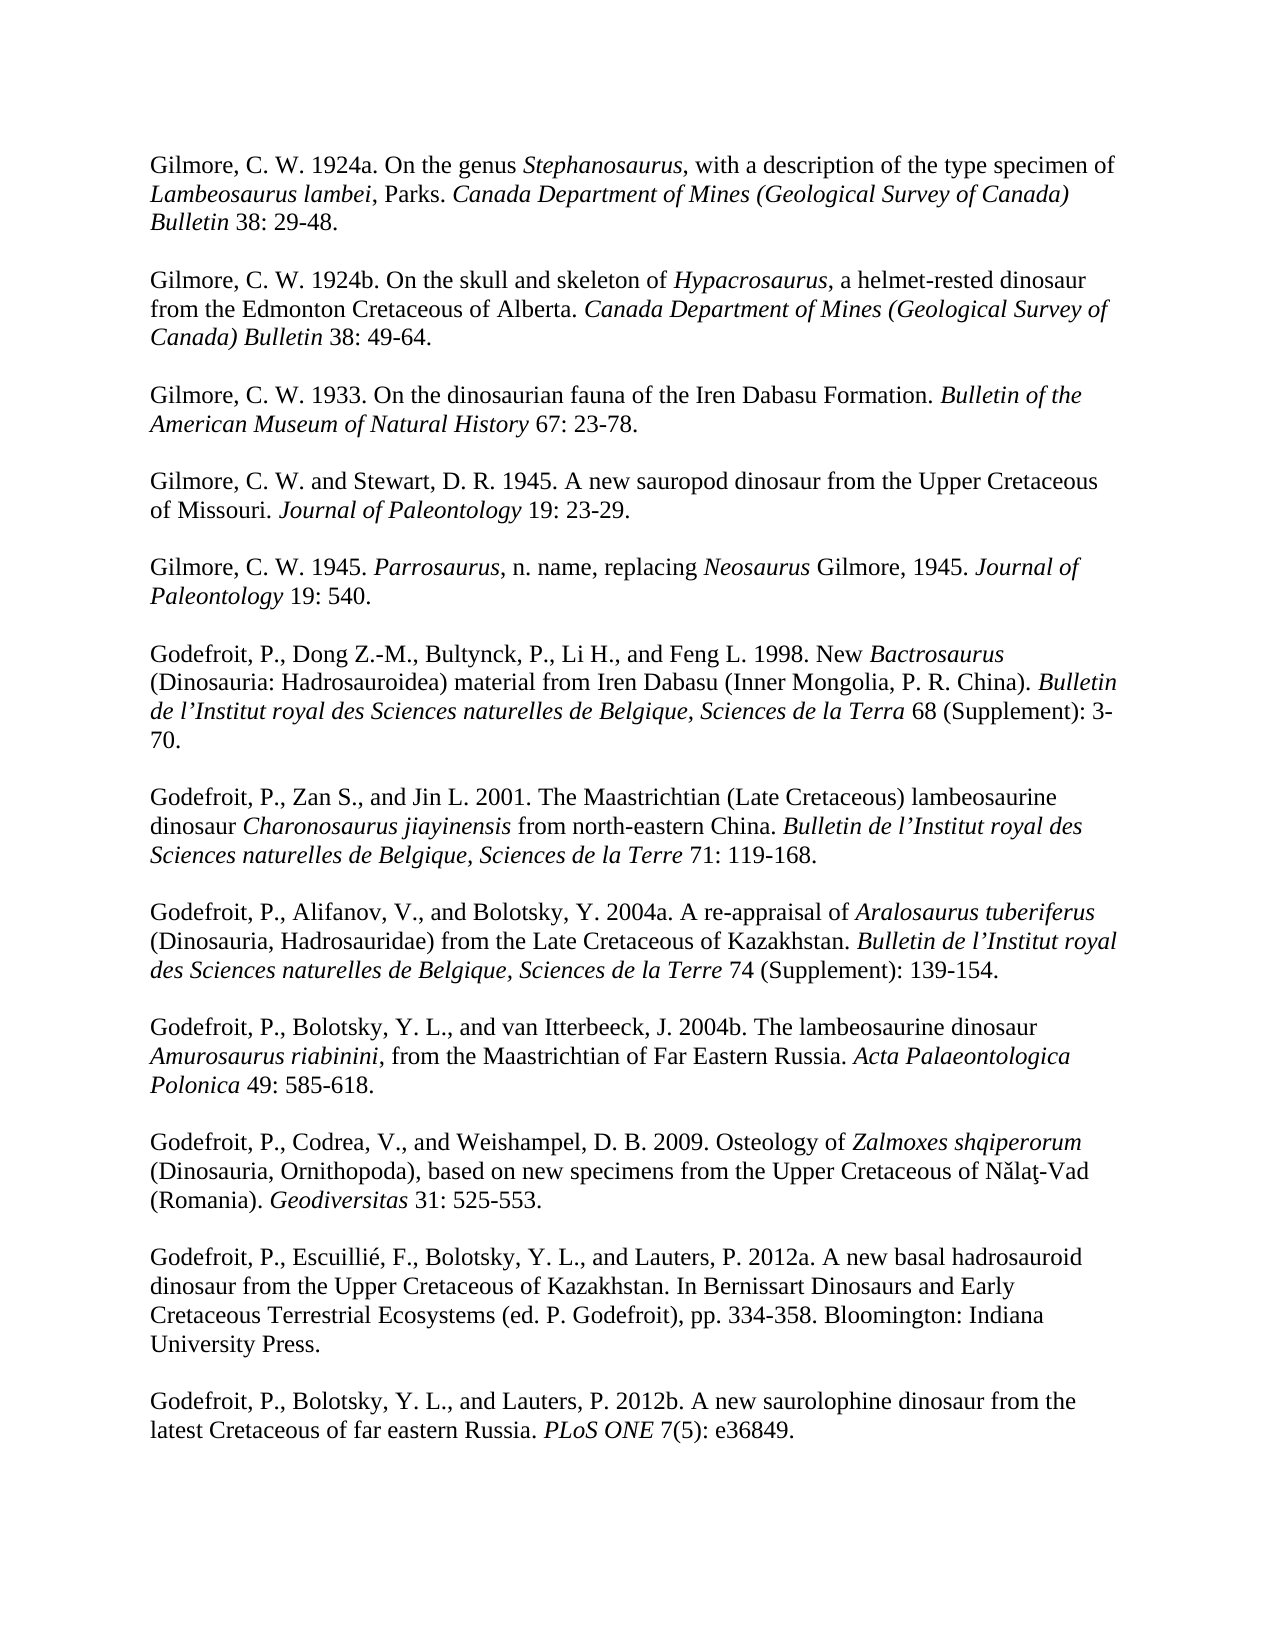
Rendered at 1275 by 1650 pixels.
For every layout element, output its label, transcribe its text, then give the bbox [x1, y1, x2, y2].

text Godefroit, P., Zan S., and Jin L. 2001. The Maastrichtian (Late Cretaceous) lambeosaurine dinosaur Charonosaurus jiayinensis from north-eastern China. Bulletin de l’Institut royal des Sciences naturelles de Belgique, Sciences de la Terre 71: 119-168. [150, 782, 1125, 869]
text Godefroit, P., Alifanov, V., and Bolotsky, Y. 2004a. A re-appraisal of Aralosaurus tuberiferus (Dinosauria, Hadrosauridae) from the Late Cretaceous of Kazakhstan. Bulletin de l’Institut royal des Sciences naturelles de Belgique, Sciences de la Terre 74 (Supplement): 139-154. [150, 897, 1125, 984]
text Godefroit, P., Escuillié, F., Bolotsky, Y. L., and Lauters, P. 2012a. A new basal hadrosauroid dinosaur from the Upper Cretaceous of Kazakhstan. In Bernissart Dinosaurs and Early Cretaceous Terrestrial Ecosystems (ed. P. Godefroit), pp. 334-358. Bloomington: Indiana University Press. [150, 1242, 1125, 1357]
text Godefroit, P., Codrea, V., and Weishampel, D. B. 2009. Osteology of Zalmoxes shqiperorum [150, 1127, 1125, 1156]
text Gilmore, C. W. 1945. Parrosaurus, n. name, replacing Neosaurus Gilmore, 1945. Journal of Paleontology 19: 540. [150, 552, 1125, 610]
text Gilmore, C. W. 1933. On the dinosaurian fauna of the Iren Dabasu Formation. Bulletin of the American Museum of Natural History 67: 23-78. [150, 380, 1125, 437]
text Godefroit, P., Dong Z.-M., Bultynck, P., Li H., and Feng L. 1998. New Bactrosaurus (Dinosauria: Hadrosauroidea) material from Iren Dabasu (Inner Mongolia, P. R. China). Bulletin de l’Institut royal des Sciences naturelles de Belgique, Sciences de la Terra 68 (Supplement): 3-70. [150, 639, 1125, 754]
text Gilmore, C. W. and Stewart, D. R. 1945. A new sauropod dinosaur from the Upper Cretaceous of Missouri. Journal of Paleontology 19: 23-29. [150, 466, 1125, 524]
text (Dinosauria, Ornithopoda), based on new specimens from the Upper Cretaceous of Nǎlaţ-Vad (Romania). Geodiversitas 31: 525-553. [150, 1156, 1125, 1214]
text Godefroit, P., Bolotsky, Y. L., and van Itterbeeck, J. 2004b. The lambeosaurine dinosaur Amurosaurus riabinini, from the Maastrichtian of Far Eastern Russia. Acta Palaeontologica Polonica 49: 585-618. [150, 1012, 1125, 1099]
text Gilmore, C. W. 1924a. On the genus Stephanosaurus, with a description of the type specimen of Lambeosaurus lambei, Parks. Canada Department of Mines (Geological Survey of Canada) Bulletin 38: 29-48. [150, 150, 1125, 236]
text Godefroit, P., Bolotsky, Y. L., and Lauters, P. 2012b. A new saurolophine dinosaur from the latest Cretaceous of far eastern Russia. PLoS ONE 7(5): e36849. [150, 1386, 1125, 1444]
text Gilmore, C. W. 1924b. On the skull and skeleton of Hypacrosaurus, a helmet-rested dinosaur from the Edmonton Cretaceous of Alberta. Canada Department of Mines (Geological Survey of Canada) Bulletin 38: 49-64. [150, 265, 1125, 351]
